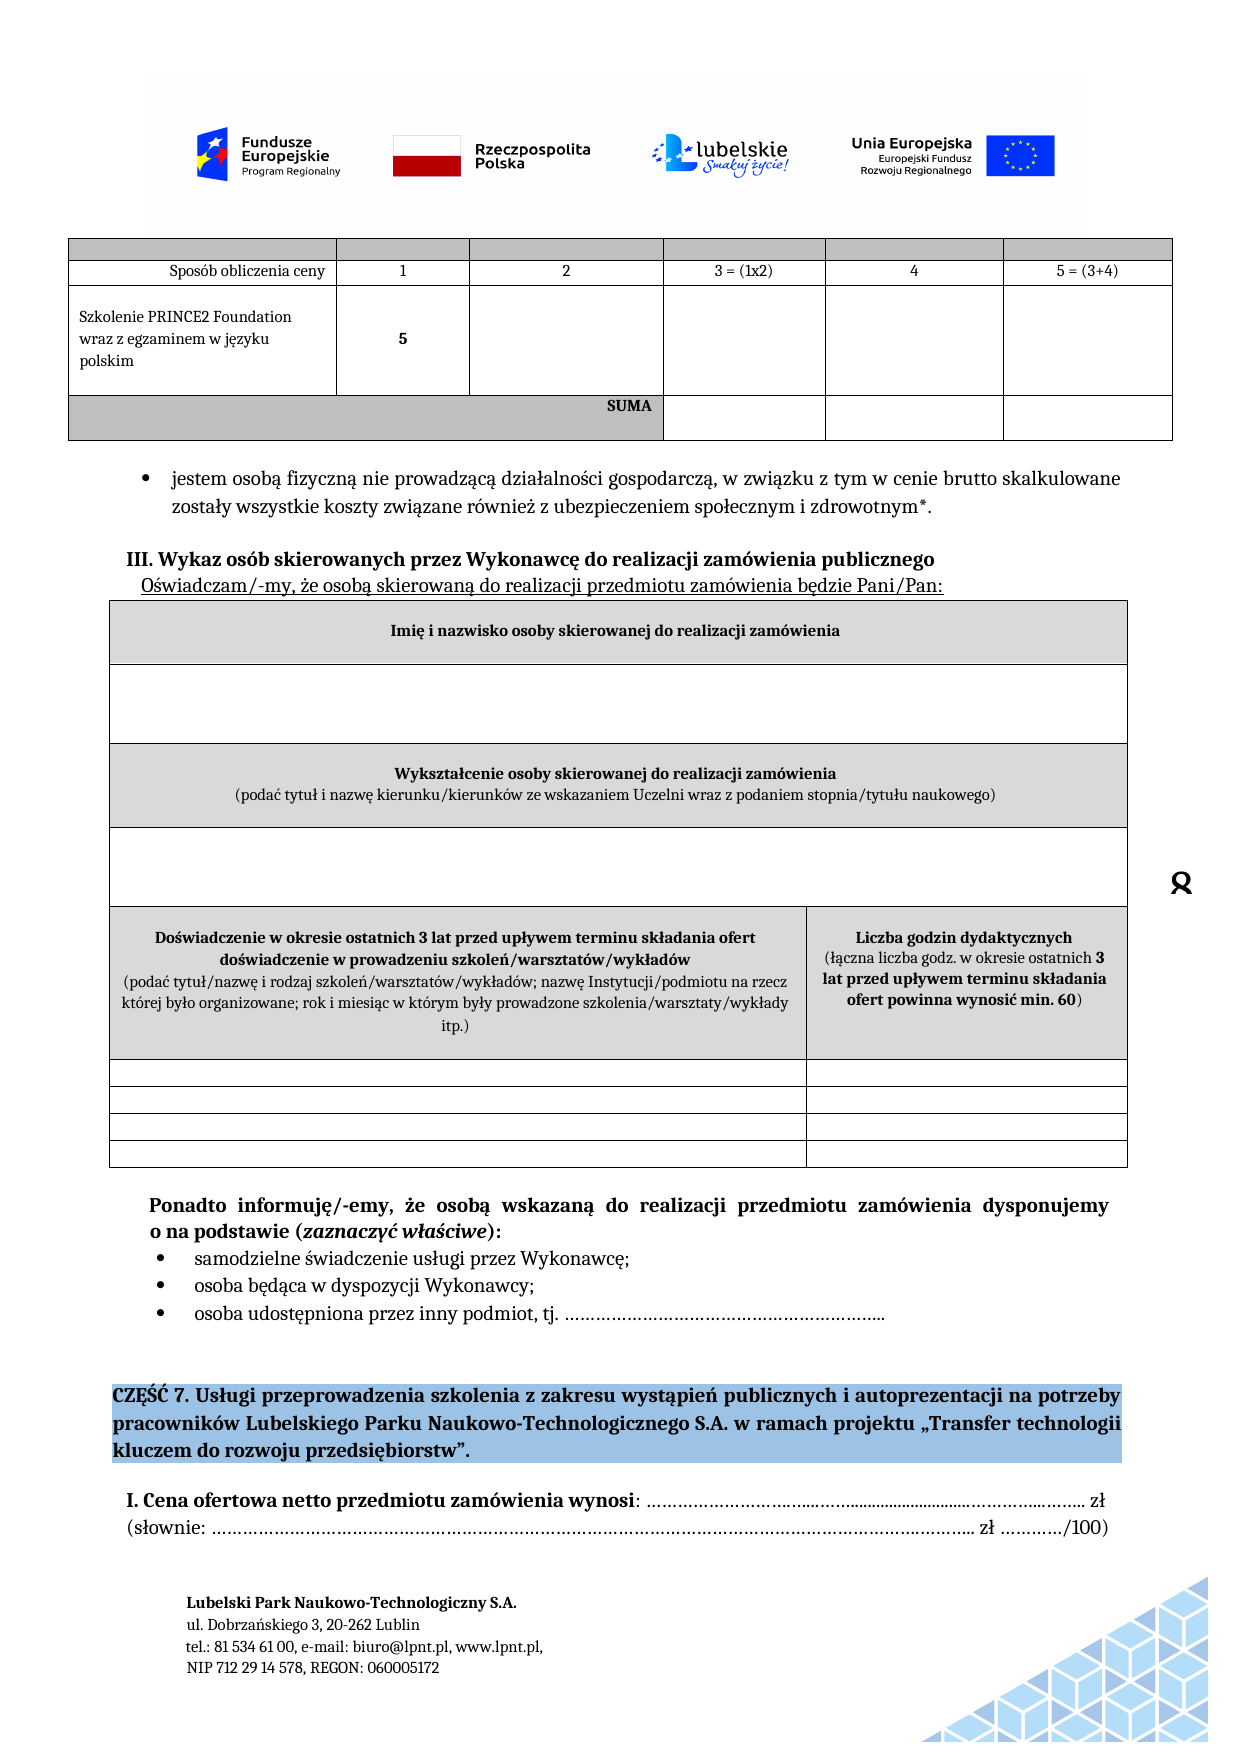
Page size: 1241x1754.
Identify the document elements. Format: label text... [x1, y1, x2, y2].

table_cell [470, 286, 663, 395]
table_header Cena netto za 1 osobę [470, 239, 663, 260]
table_cell [1004, 286, 1172, 395]
picture [149, 73, 1086, 234]
table_cell 1 [337, 261, 469, 284]
table_cell [110, 828, 1127, 906]
table_cell [826, 396, 1003, 440]
table_header Wartość netto [664, 239, 825, 260]
table_cell 2 [470, 261, 663, 284]
table_cell Doświadczenie w okresie ostatnich 3 lat przed upływem terminu składania ofert doświadczenie w prowadzeniu szkoleń/warsztatów/wykładów (podać tytuł/nazwę i rodzaj szkoleń/warsztatów/wykładów; nazwę Instytucji/podmiotu na rzecz której było organizowane; rok i miesiąc w którym były prowadzone szkolenia/warsztaty/wykłady itp.) [110, 907, 806, 1059]
list jestem osobą fizyczną nie prowadzącą działalności gospodarczą, w związku z tym w cenie brutto skalkulowane zostały wszystkie koszty związane również z ubezpieczeniem społecznym i zdrowotnym*. [142, 467, 1122, 518]
table_cell [110, 1141, 806, 1167]
table_cell [664, 396, 825, 440]
list osoba udostępniona przez inny podmiot, tj. …………………………………………………….. [157, 1301, 1128, 1325]
text Ponadto informuję/-emy, że osobą wskazaną do realizacji przedmiotu zamówienia dysponujemy o na podstawie (zaznaczyć właściwe): [149, 1194, 1122, 1244]
table_cell Wykształcenie osoby skierowanej do realizacji zamówienia (podać tytuł i nazwę kierunku/kierunków ze wskazaniem Uczelni wraz z podaniem stopnia/tytułu naukowego) [110, 744, 1127, 827]
list osoba będąca w dyspozycji Wykonawcy; [157, 1274, 1128, 1298]
text III. Wykaz osób skierowanych przez Wykonawcę do realizacji zamówienia publicznego [126, 548, 1122, 572]
table_cell [807, 1087, 1127, 1113]
table_cell [807, 1114, 1127, 1140]
table_cell Szkolenie PRINCE2 Foundation wraz z egzaminem w języku polskim [69, 286, 336, 395]
table_cell [826, 286, 1003, 395]
table_header Stawka podatku VAT (%) [826, 239, 1003, 260]
table_cell [110, 1114, 806, 1140]
table_cell [110, 665, 1127, 743]
table_header Wartość brutto [1004, 239, 1172, 260]
table_cell [1004, 396, 1172, 440]
table_cell [807, 1060, 1127, 1086]
table_cell [110, 1060, 806, 1086]
text (słownie: ……………………………………………………………………………………………………………………….……….. zł …………/100) [126, 1516, 1122, 1540]
table_cell Sposób obliczenia ceny [69, 261, 336, 284]
list samodzielne świadczenie usługi przez Wykonawcę; [157, 1246, 1128, 1270]
table_header Maksymalna liczba osób [337, 239, 469, 260]
table_cell Liczba godzin dydaktycznych (łączna liczba godz. w okresie ostatnich 3 lat przed upływem terminu składania ofert powinna wynosić min. 60) [807, 907, 1127, 1059]
table_cell [664, 286, 825, 395]
table_cell SUMA [69, 396, 663, 440]
table_header Nazwa przedmiotu zamówienia [69, 239, 336, 260]
table_cell 5 = (3+4) [1004, 261, 1172, 284]
table_cell [807, 1141, 1127, 1167]
table_cell 3 = (1x2) [664, 261, 825, 284]
table_cell [110, 1087, 806, 1113]
text CZĘŚĆ 7. Usługi przeprowadzenia szkolenia z zakresu wystąpień publicznych i autoprezentacji na potrzeby pracowników Lubelskiego Parku Naukowo-Technologicznego S.A. w ramach projektu „Transfer technologii kluczem do rozwoju przedsiębiorstw”. [112, 1384, 1122, 1463]
table_cell 4 [826, 261, 1003, 284]
text Oświadczam/-my, że osobą skierowaną do realizacji przedmiotu zamówienia będzie Pani/Pan: [141, 574, 1122, 598]
text I. Cena ofertowa netto przedmiotu zamówienia wynosi: ……………………….…...……............................…………...…….. zł [126, 1488, 1122, 1512]
table_header Imię i nazwisko osoby skierowanej do realizacji zamówienia [110, 601, 1127, 663]
table_cell 5 [337, 286, 469, 395]
